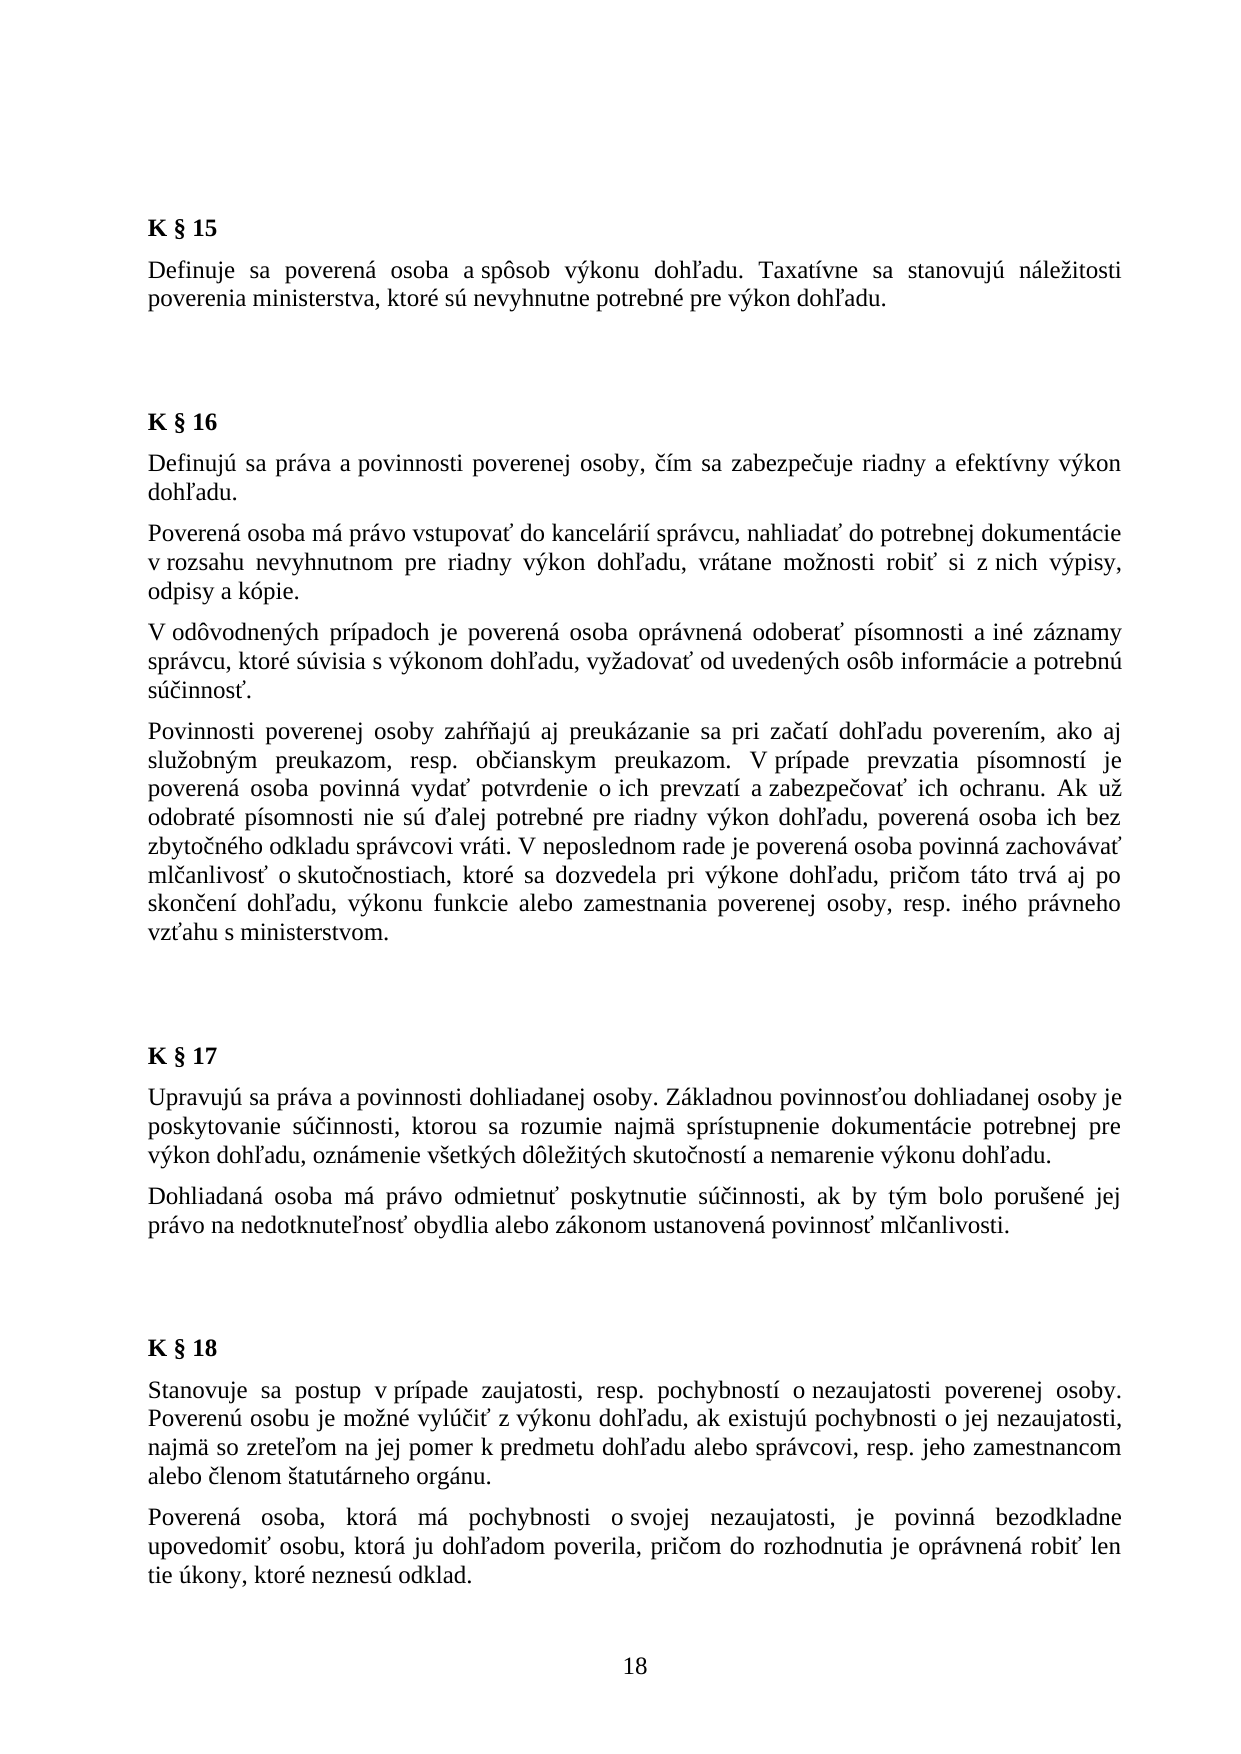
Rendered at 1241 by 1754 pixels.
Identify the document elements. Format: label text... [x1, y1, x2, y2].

text Poverená osoba má právo vstupovať do kancelárií správcu, nahliadať do potrebnej dokumentácie v rozsahu nevyhnutnom pre riadny výkon dohľadu, vrátane možnosti robiť si z nich výpisy, odpisy a kópie. [148, 518, 1122, 605]
text Upravujú sa práva a povinnosti dohliadanej osoby. Základnou povinnosťou dohliadanej osoby je poskytovanie súčinnosti, ktorou sa rozumie najmä sprístupnenie dokumentácie potrebnej pre výkon dohľadu, oznámenie všetkých dôležitých skutočností a nemarenie výkonu dohľadu. [148, 1082, 1122, 1168]
text Stanovuje sa postup v prípade zaujatosti, resp. pochybností o nezaujatosti poverenej osoby. Poverenú osobu je možné vylúčiť z výkonu dohľadu, ak existujú pochybnosti o jej nezaujatosti, najmä so zreteľom na jej pomer k predmetu dohľadu alebo správcovi, resp. jeho zamestnancom alebo členom štatutárneho orgánu. [148, 1375, 1122, 1490]
text V odôvodnených prípadoch je poverená osoba oprávnená odoberať písomnosti a iné záznamy správcu, ktoré súvisia s výkonom dohľadu, vyžadovať od uvedených osôb informácie a potrebnú súčinnosť. [148, 617, 1122, 703]
text K § 18 [148, 1333, 1122, 1362]
text Povinnosti poverenej osoby zahŕňajú aj preukázanie sa pri začatí dohľadu poverením, ako aj služobným preukazom, resp. občianskym preukazom. V prípade prevzatia písomností je poverená osoba povinná vydať potvrdenie o ich prevzatí a zabezpečovať ich ochranu. Ak už odobraté písomnosti nie sú ďalej potrebné pre riadny výkon dohľadu, poverená osoba ich bez zbytočného odkladu správcovi vráti. V neposlednom rade je poverená osoba povinná zachovávať mlčanlivosť o skutočnostiach, ktoré sa dozvedela pri výkone dohľadu, pričom táto trvá aj po skončení dohľadu, výkonu funkcie alebo zamestnania poverenej osoby, resp. iného právneho vzťahu s ministerstvom. [148, 716, 1122, 946]
text K § 16 [148, 407, 1122, 436]
text Poverená osoba, ktorá má pochybnosti o svojej nezaujatosti, je povinná bezodkladne upovedomiť osobu, ktorá ju dohľadom poverila, pričom do rozhodnutia je oprávnená robiť len tie úkony, ktoré neznesú odklad. [148, 1502, 1122, 1588]
text Dohliadaná osoba má právo odmietnuť poskytnutie súčinnosti, ak by tým bolo porušené jej právo na nedotknuteľnosť obydlia alebo zákonom ustanovená povinnosť mlčanlivosti. [148, 1181, 1122, 1238]
text Definujú sa práva a povinnosti poverenej osoby, čím sa zabezpečuje riadny a efektívny výkon dohľadu. [148, 448, 1122, 506]
text K § 15 [148, 213, 1122, 242]
text Definuje sa poverená osoba a spôsob výkonu dohľadu. Taxatívne sa stanovujú náležitosti poverenia ministerstva, ktoré sú nevyhnutne potrebné pre výkon dohľadu. [148, 255, 1122, 312]
text K § 17 [148, 1041, 1122, 1070]
